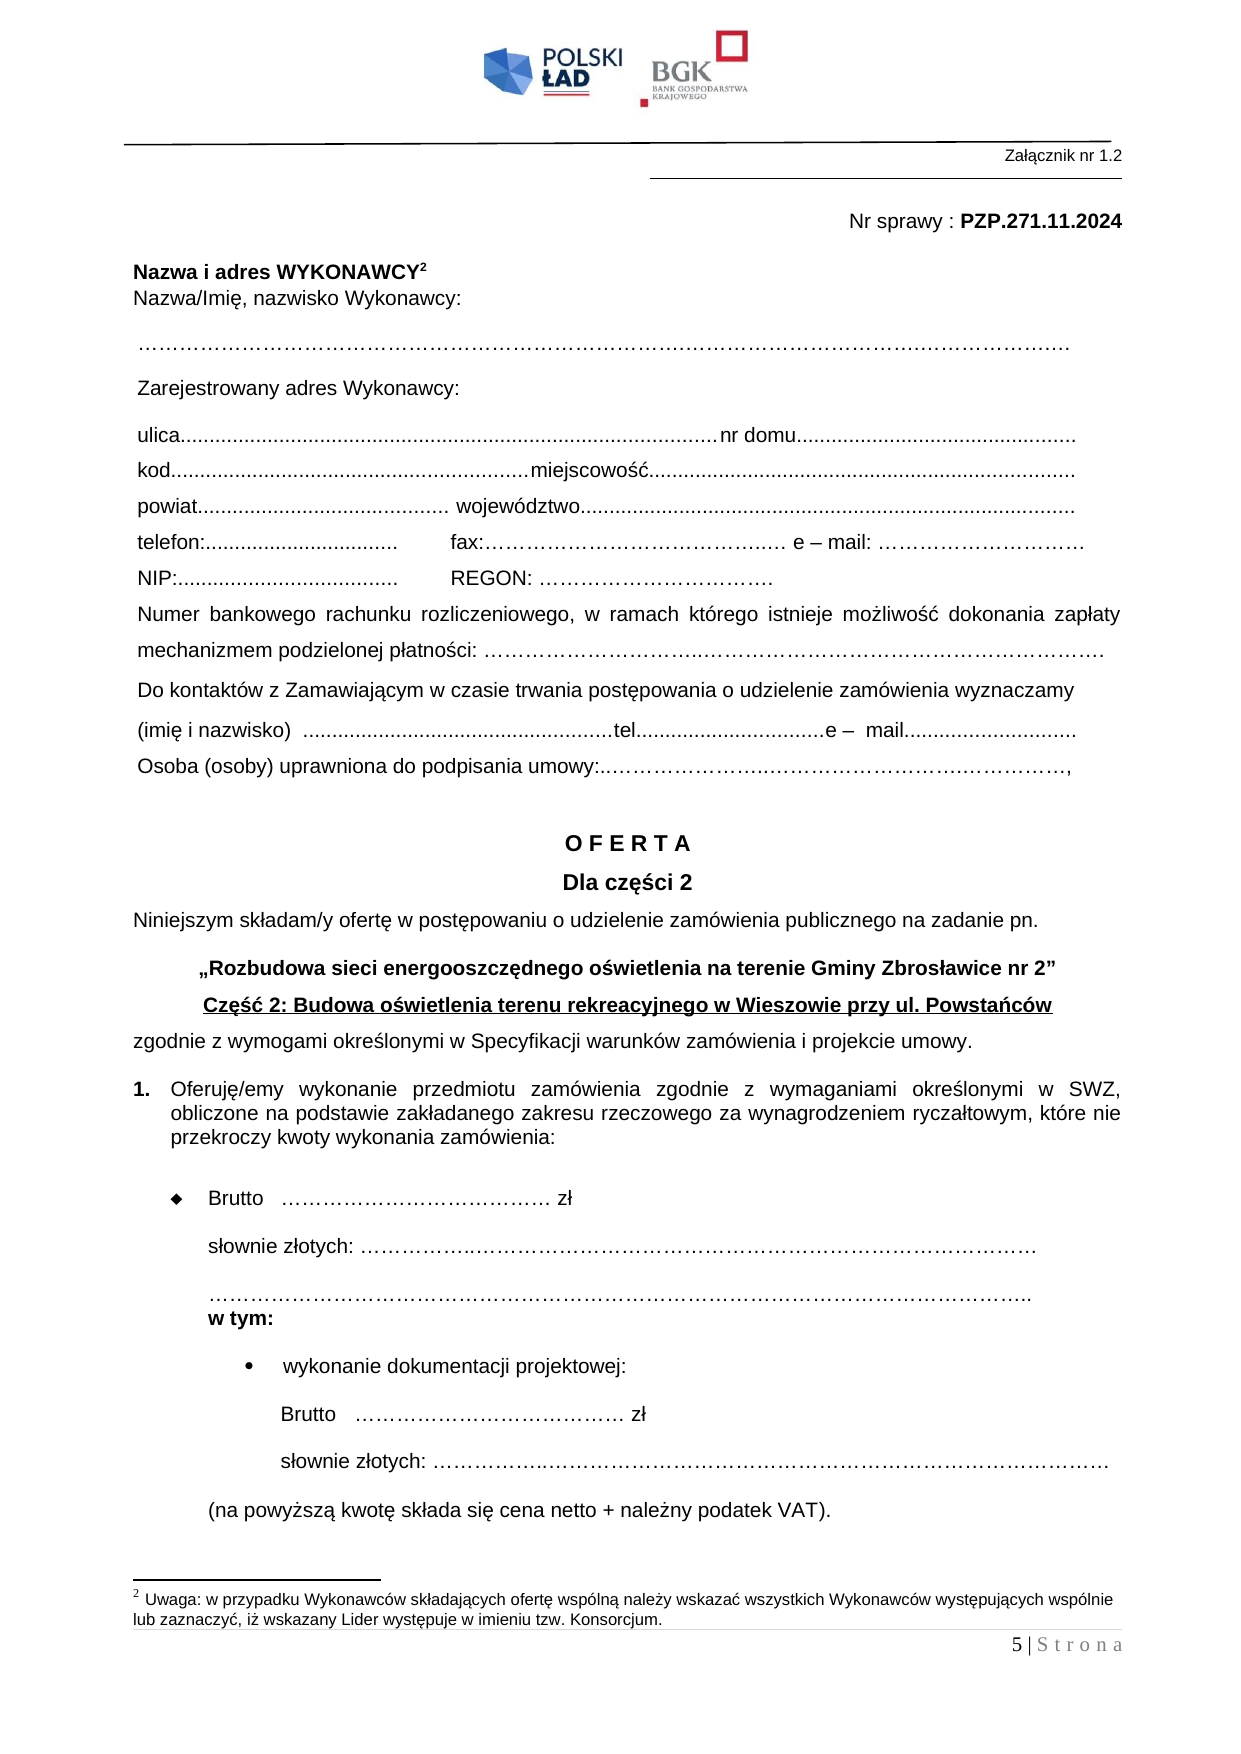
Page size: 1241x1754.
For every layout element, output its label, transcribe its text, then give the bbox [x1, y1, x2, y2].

text (na powyższą kwotę składa się cena netto + należny podatek VAT). [208, 1497, 1122, 1545]
text O F E R T A [133, 830, 1122, 856]
text Niniejszym składam/y ofertę w postępowaniu o udzielenie zamówienia publicznego na zadanie pn. [133, 907, 1122, 931]
text Do kontaktów z Zamawiającym w czasie trwania postępowania o udzielenie zamówienia wyznaczamy [137, 678, 1122, 702]
text „Rozbudowa sieci energooszczędnego oświetlenia na terenie Gminy Zbrosławice nr 2” [133, 956, 1122, 980]
text powiat województwo [137, 494, 1122, 518]
text Zarejestrowany adres Wykonawcy: [137, 377, 1122, 400]
text telefon: fax:…………………………………..… e – mail: ………………………… [137, 530, 1122, 554]
list Oferuję/emy wykonanie przedmiotu zamówienia zgodnie z wymaganiami określonymi w SWZ, obliczone na podstawie zakładanego zakresu rzeczowego za wynagrodzeniem ryczałtowym, które nie przekroczy kwoty wykonania zamówienia: [133, 1077, 1122, 1149]
text w tym: [208, 1306, 1122, 1329]
text kod miejscowość [137, 458, 1122, 482]
text Osoba (osoby) uprawniona do podpisania umowy:..…………………..……………………….……………, [137, 753, 1122, 777]
list wykonanie dokumentacji projektowej: [245, 1353, 1122, 1377]
text ulica nr domu [137, 422, 1122, 446]
text NIP: REGON: ……………………………. [137, 566, 1122, 590]
text (imię i nazwisko) tel. e – mail [137, 718, 1122, 742]
text Nazwa/Imię, nazwisko Wykonawcy: [133, 287, 1122, 310]
text Brutto ………………………………… zł słownie złotych: ……………..……………………………………………………………………… [280, 1401, 1122, 1497]
text Nr sprawy : PZP.271.11.2024 [133, 208, 1122, 232]
text zgodnie z wymogami określonymi w Specyfikacji warunków zamówienia i projekcie umowy. [133, 1029, 1122, 1053]
picture [465, 16, 774, 123]
text Część 2: Budowa oświetlenia terenu rekreacyjnego w Wieszowie przy ul. Powstańców [133, 992, 1122, 1016]
text Nazwa i adres WYKONAWCY [133, 260, 1122, 284]
text …………………………………………………………………….…………………………….……………….… [137, 332, 1122, 355]
text Dla części 2 [133, 869, 1122, 895]
text Załącznik nr 1.2 [133, 146, 1122, 165]
text Numer bankowego rachunku rozliczeniowego, w ramach którego istnieje możliwość dokonania zapłaty mechanizmem podzielonej płatności: …………………………..…………………………………………………. [137, 602, 1122, 662]
list Brutto ………………………………… zł słownie złotych: ……………..……………………………………………………………………… ……………………………………………………………………………………………………….. [170, 1186, 1122, 1306]
